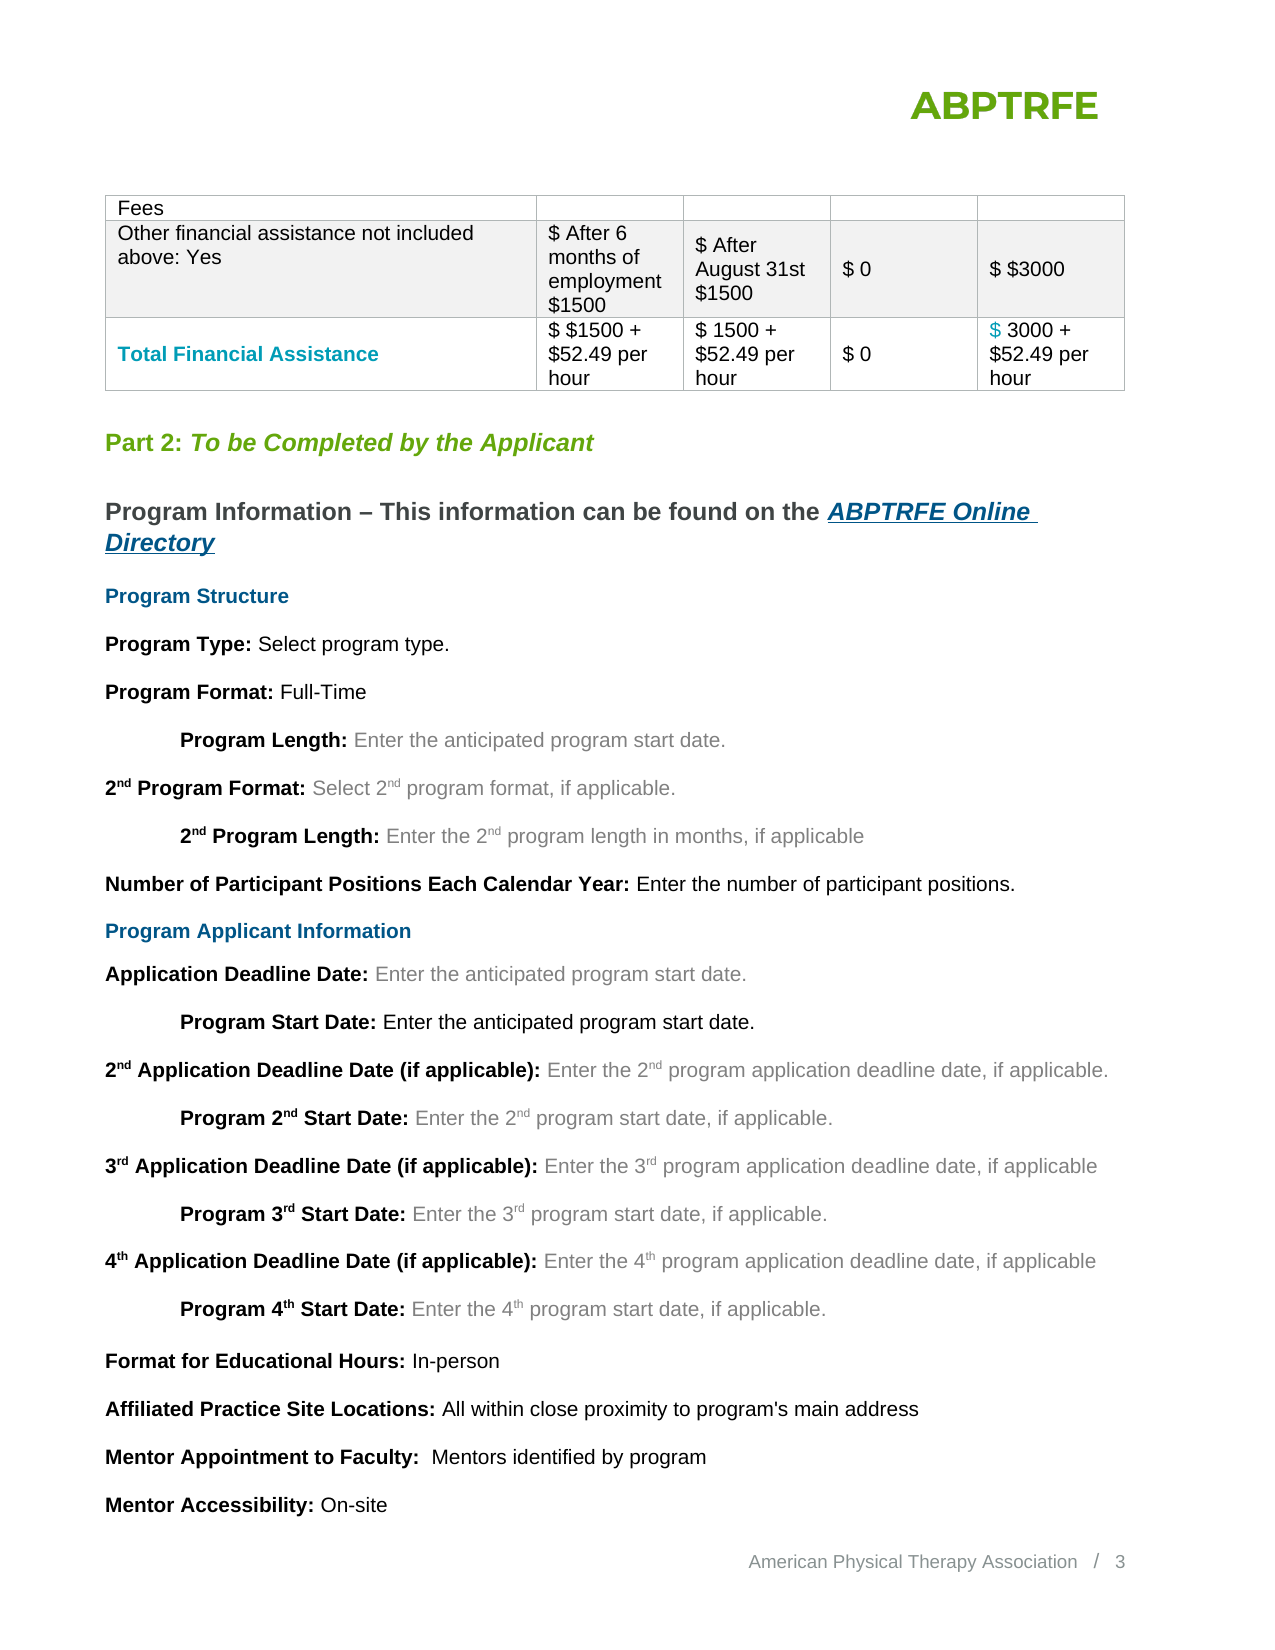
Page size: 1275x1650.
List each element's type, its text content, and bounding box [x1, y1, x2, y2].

table_cell $ [684, 318, 830, 390]
text 2nd Program Format: [105, 776, 1125, 799]
table_cell $ [537, 221, 683, 317]
text Program Length: [180, 728, 1125, 752]
text Program Format: [105, 680, 1125, 704]
table_cell $ [831, 196, 977, 220]
text Program 2nd Start Date: [180, 1106, 1125, 1129]
table_cell $ [978, 196, 1124, 220]
table_cell $ [537, 318, 683, 390]
table_cell $ [684, 221, 830, 317]
text 4th Application Deadline Date (if applicable): [105, 1249, 1125, 1273]
subtitle Part 2: To be Completed by the Applicant [105, 428, 1125, 457]
text 2nd Application Deadline Date (if applicable): [105, 1058, 1125, 1082]
text Program Type: [105, 632, 1125, 656]
text Mentor Accessibility: [105, 1492, 1125, 1516]
text Format for Educational Hours: [105, 1349, 1125, 1373]
text Program 3rd Start Date: [180, 1201, 1125, 1225]
table_cell $ [537, 196, 683, 220]
subtitle Program Information – This information can be found on the ABPTRFE Online Directory [105, 497, 1125, 557]
table_cell $ [978, 221, 1124, 317]
text Affiliated Practice Site Locations: [105, 1397, 1125, 1421]
table_cell Other financial assistance not included above: [106, 221, 536, 317]
table_cell $ [684, 196, 830, 220]
text Program Applicant Information [105, 919, 1125, 943]
text Number of Participant Positions Each Calendar Year: [105, 871, 1125, 895]
text Application Deadline Date: [105, 962, 1125, 986]
table_cell ABPTS Board-Certification Examination Fees [106, 196, 536, 220]
table_cell $ [831, 318, 977, 390]
picture [887, 75, 1125, 144]
text Program Start Date: [105, 1010, 1125, 1034]
table_cell $ [831, 221, 977, 317]
table_cell Total Financial Assistance [106, 318, 536, 390]
text 3rd Application Deadline Date (if applicable): [105, 1153, 1125, 1177]
text Mentor Appointment to Faculty: [105, 1444, 1125, 1468]
text Program Structure [105, 584, 1125, 608]
table_cell $ [978, 318, 1124, 390]
text 2nd Program Length: [180, 823, 1125, 847]
text Program 4th Start Date: [105, 1297, 1125, 1321]
